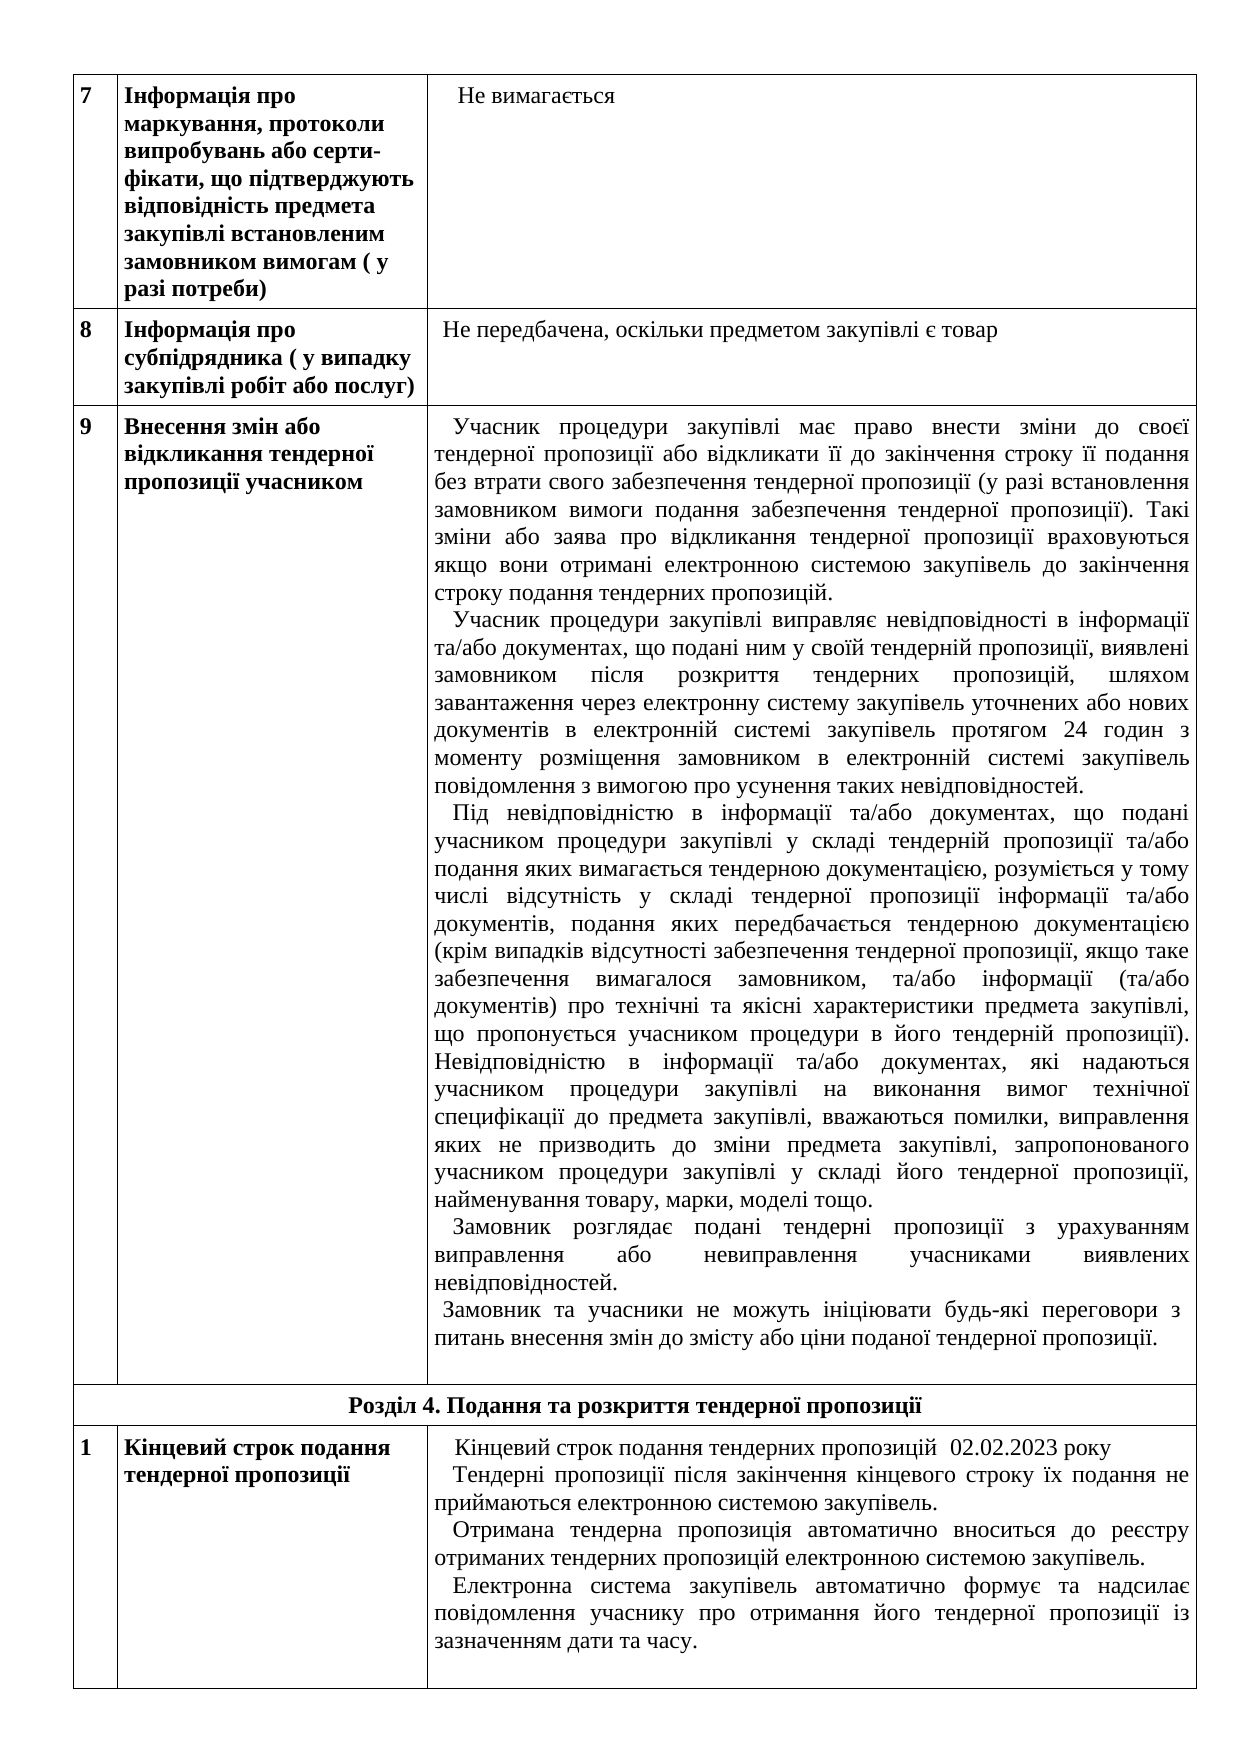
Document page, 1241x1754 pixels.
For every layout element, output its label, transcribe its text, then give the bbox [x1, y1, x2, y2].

table_cell Не вимагається [428, 75, 1196, 308]
table_cell Кінцевий строк подання тендерної пропозиції [118, 1426, 427, 1687]
table_cell Внесення змін або відкликання тендерної пропозиції учасником [118, 406, 427, 1384]
table_cell Розділ 4. Подання та розкриття тендерної пропозиції [74, 1385, 1196, 1425]
table_cell 1 [74, 1426, 117, 1687]
table_cell Інформація про маркування, протоколи випробувань або серти-фікати, що підтверджують відповідність предмета закупівлі встановленим замовником вимогам ( у разі потреби) [118, 75, 427, 308]
table_cell Кінцевий строк подання тендерних пропозицій 02.02.2023 року Тендерні пропозиції після закінчення кінцевого строку їх подання не приймаються електронною системою закупівель. Отримана тендерна пропозиція автоматично вноситься до реєстру отриманих тендерних пропозицій електронною системою закупівель. Електронна система закупівель автоматично формує та надсилає повідомлення учаснику про отримання його тендерної пропозиції із зазначенням дати та часу. [428, 1426, 1196, 1687]
table_cell Не передбачена, оскільки предметом закупівлі є товар [428, 309, 1196, 404]
table_cell 9 [74, 406, 117, 1384]
table_cell 7 [74, 75, 117, 308]
table_cell 8 [74, 309, 117, 404]
table_cell Інформація про субпідрядника ( у випадку закупівлі робіт або послуг) [118, 309, 427, 404]
table_cell Учасник процедури закупівлі має право внести зміни до своєї тендерної пропозиції або відкликати її до закінчення строку її подання без втрати свого забезпечення тендерної пропозиції (у разі встановлення замовником вимоги подання забезпечення тендерної пропозиції). Такі зміни або заява про відкликання тендерної пропозиції враховуються якщо вони отримані електронною системою закупівель до закінчення строку подання тендерних пропозицій. Учасник процедури закупівлі виправляє невідповідності в інформації та/або документах, що подані ним у своїй тендерній пропозиції, виявлені замовником після розкриття тендерних пропозицій, шляхом завантаження через електронну систему закупівель уточнених або нових документів в електронній системі закупівель протягом 24 годин з моменту розміщення замовником в електронній системі закупівель повідомлення з вимогою про усунення таких невідповідностей. Під невідповідністю в інформації та/або документах, що подані учасником процедури закупівлі у складі тендерній пропозиції та/або подання яких вимагається тендерною документацією, розуміється у тому числі відсутність у складі тендерної пропозиції інформації та/або документів, подання яких передбачається тендерною документацією (крім випадків відсутності забезпечення тендерної пропозиції, якщо таке забезпечення вимагалося замовником, та/або інформації (та/або документів) про технічні та якісні характеристики предмета закупівлі, що пропонується учасником процедури в його тендерній пропозиції). Невідповідністю в інформації та/або документах, які надаються учасником процедури закупівлі на виконання вимог технічної специфікації до предмета закупівлі, вважаються помилки, виправлення яких не призводить до зміни предмета закупівлі, запропонованого учасником процедури закупівлі у складі його тендерної пропозиції, найменування товару, марки, моделі тощо. Замовник розглядає подані тендерні пропозиції з урахуванням виправлення або невиправлення учасниками виявлених невідповідностей. Замовник та учасники не можуть ініціювати будь-які переговори з питань внесення змін до змісту або ціни поданої тендерної пропозиції. [428, 406, 1196, 1384]
